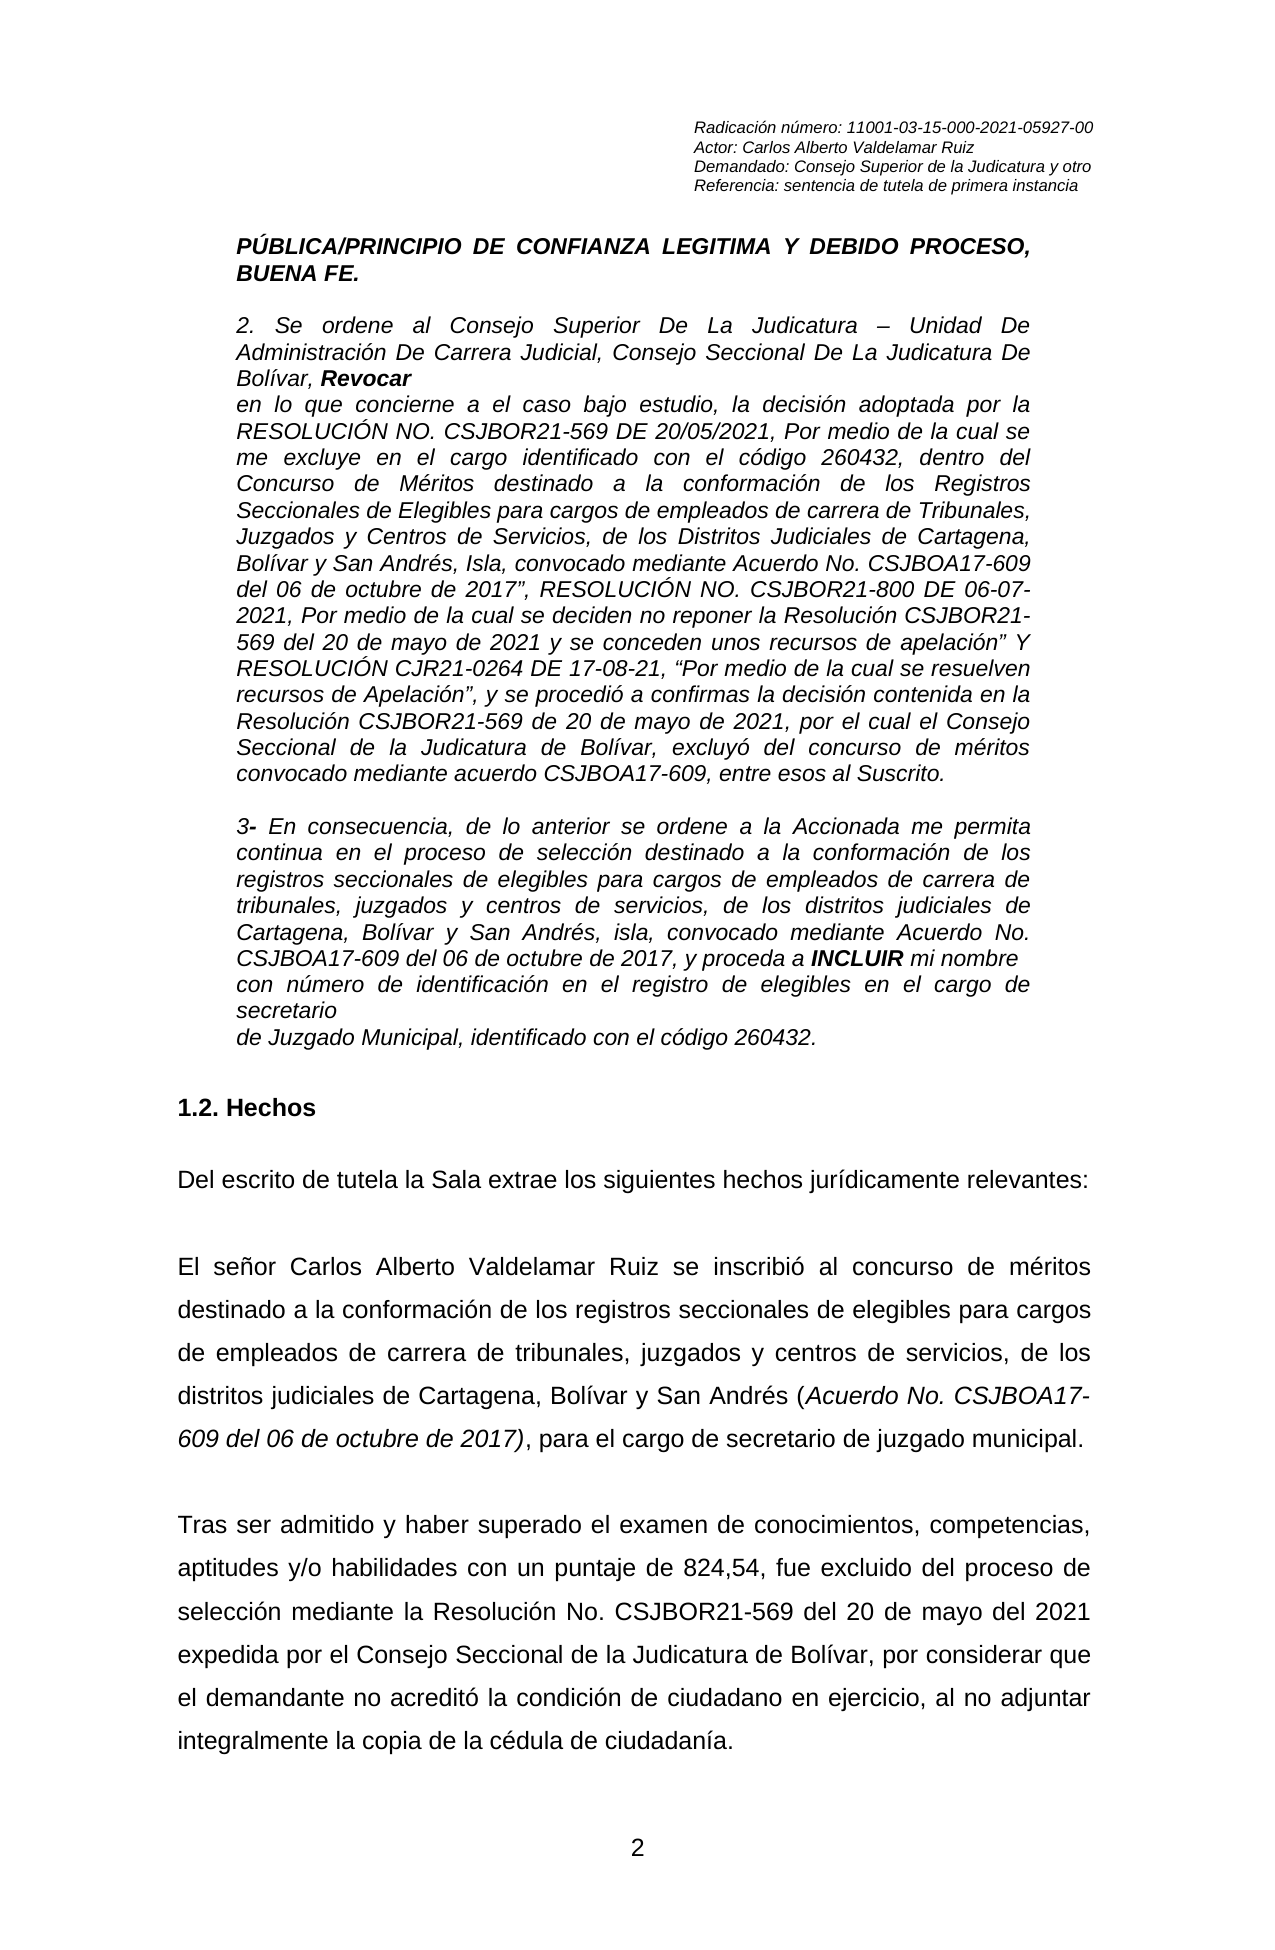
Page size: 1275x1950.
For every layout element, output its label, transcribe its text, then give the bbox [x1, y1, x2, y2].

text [236, 233, 1033, 286]
text El señor Carlos Alberto Valdelamar Ruiz se inscribió al concurso de méritos destinado a la conformación de los registros seccionales de elegibles para cargos de empleados de carrera de tribunales, juzgados y centros de servicios, de los distritos judiciales de Cartagena, Bolívar y San Andrés (Acuerdo No. CSJBOA17-609 del 06 de octubre de 2017), para el cargo de secretario de juzgado municipal. [177, 1251, 1092, 1453]
text con número de identificación en el registro de elegibles en el cargo de secretario [236, 971, 1033, 1024]
text de Juzgado Municipal, identificado con el código 260432. [236, 1024, 1033, 1050]
text 1.2. Hechos [177, 1093, 1033, 1122]
text 2. Se ordene al Consejo Superior De La Judicatura – Unidad De Administración De Carrera Judicial, Consejo Seccional De La Judicatura De Bolívar, Revocar [236, 312, 1033, 391]
text Tras ser admitido y haber superado el examen de conocimientos, competencias, aptitudes y/o habilidades con un puntaje de 824,54, fue excluido del proceso de selección mediante la Resolución No. CSJBOR21-569 del 20 de mayo del 2021 expedida por el Consejo Seccional de la Judicatura de Bolívar, por considerar que el demandante no acreditó la condición de ciudadano en ejercicio, al no adjuntar integralmente la copia de la cédula de ciudadanía. [177, 1510, 1092, 1754]
text 3- En consecuencia, de lo anterior se ordene a la Accionada me permita continua en el proceso de selección destinado a la conformación de los registros seccionales de elegibles para cargos de empleados de carrera de tribunales, juzgados y centros de servicios, de los distritos judiciales de Cartagena, Bolívar y San Andrés, isla, convocado mediante Acuerdo No. CSJBOA17-609 del 06 de octubre de 2017, y proceda a INCLUIR mi nombre [236, 813, 1033, 971]
text Del escrito de tutela la Sala extrae los siguientes hechos jurídicamente relevantes: [177, 1165, 1098, 1194]
text en lo que concierne a el caso bajo estudio, la decisión adoptada por la RESOLUCIÓN NO. CSJBOR21-569 DE 20/05/2021, Por medio de la cual se me excluye en el cargo identificado con el código 260432, dentro del Concurso de Méritos destinado a la conformación de los Registros Seccionales de Elegibles para cargos de empleados de carrera de Tribunales, Juzgados y Centros de Servicios, de los Distritos Judiciales de Cartagena, Bolívar y San Andrés, Isla, convocado mediante Acuerdo No. CSJBOA17-609 del 06 de octubre de 2017”, RESOLUCIÓN NO. CSJBOR21-800 DE 06-07-2021, Por medio de la cual se deciden no reponer la Resolución CSJBOR21-569 del 20 de mayo de 2021 y se conceden unos recursos de apelación” Y RESOLUCIÓN CJR21-0264 DE 17-08-21, “Por medio de la cual se resuelven recursos de Apelación”, y se procedió a confirmas la decisión contenida en la Resolución CSJBOR21-569 de 20 de mayo de 2021, por el cual el Consejo Seccional de la Judicatura de Bolívar, excluyó del concurso de méritos convocado mediante acuerdo CSJBOA17-609, entre esos al Suscrito. [236, 391, 1033, 787]
